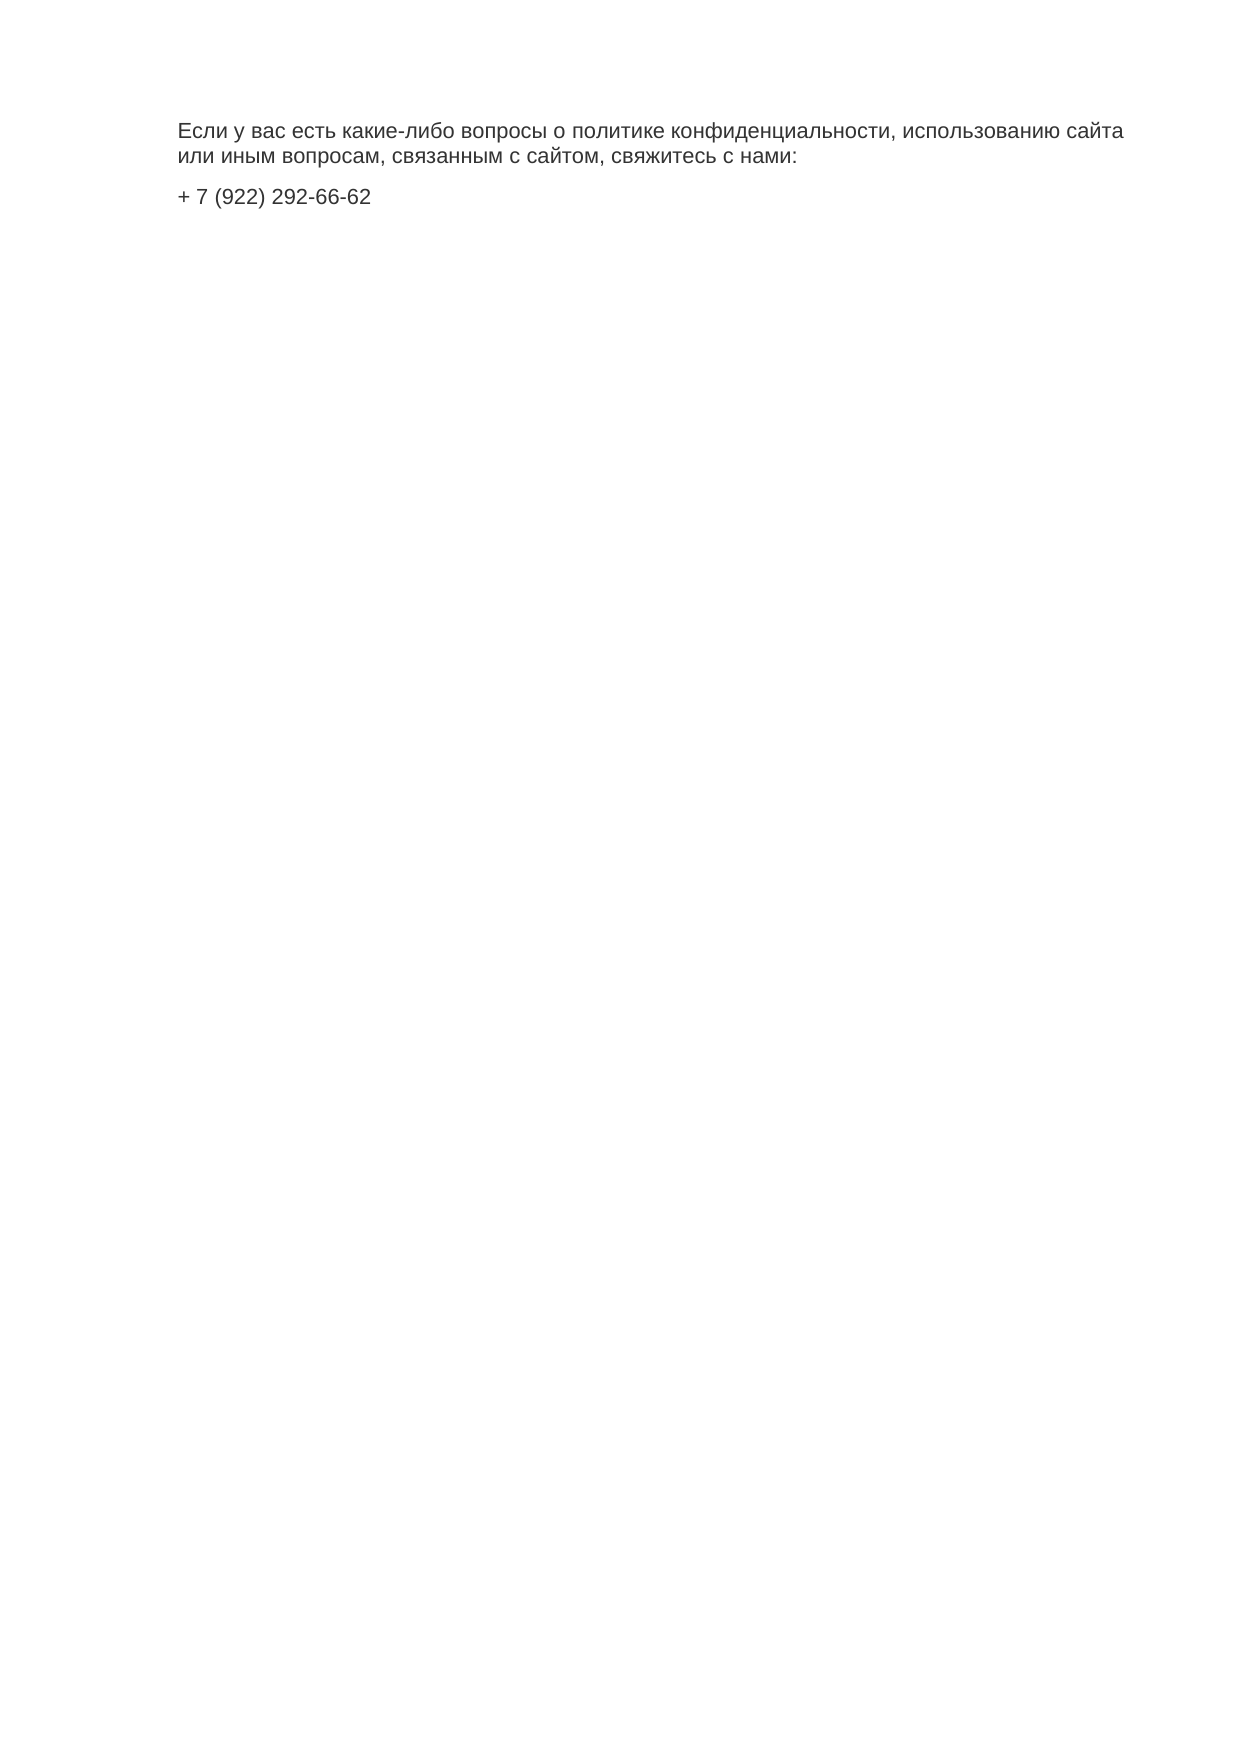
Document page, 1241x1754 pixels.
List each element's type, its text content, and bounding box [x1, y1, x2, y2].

text Если у вас есть какие-либо вопросы о политике конфиденциальности, использованию сайта или иным вопросам, связанным с сайтом, свяжитесь с нами: [177, 118, 1152, 168]
text + 7 (922) 292-66-62 [177, 184, 1152, 209]
